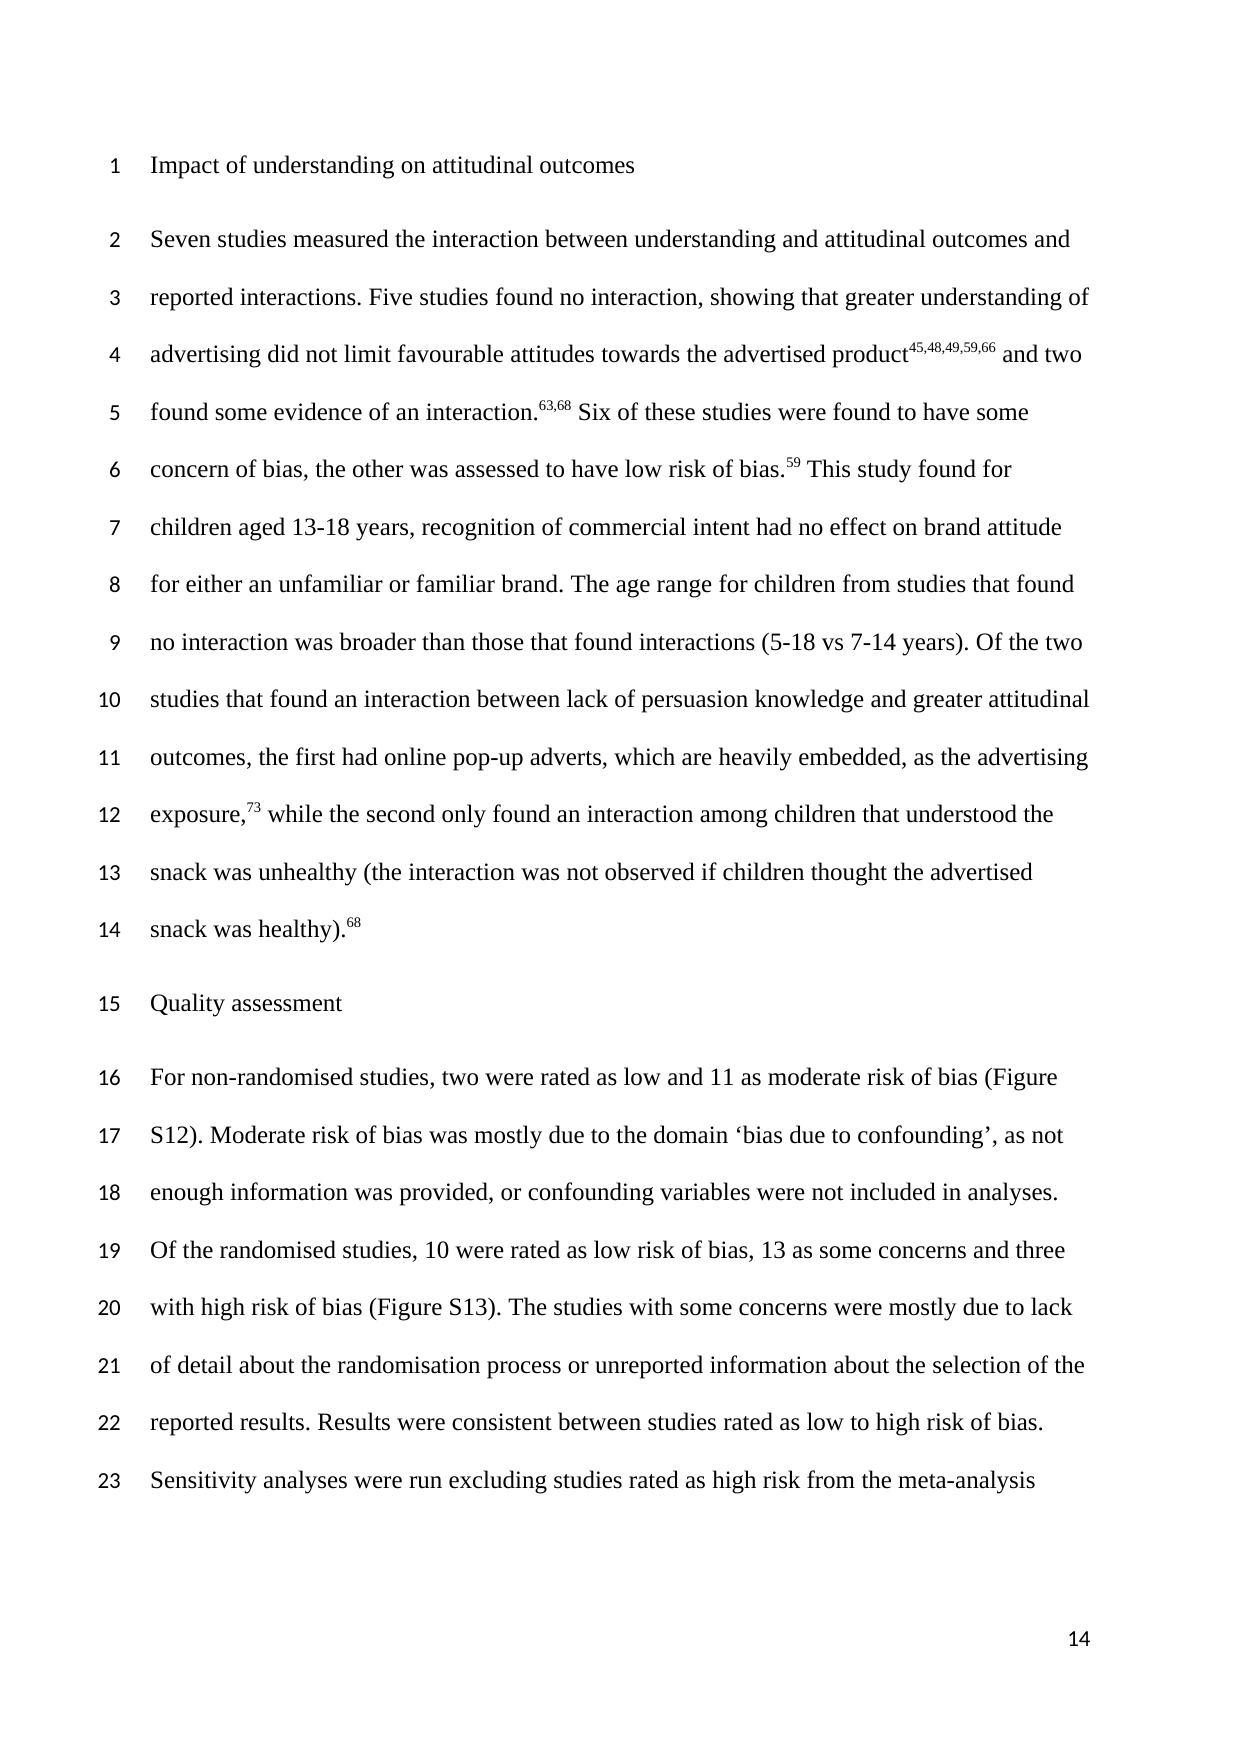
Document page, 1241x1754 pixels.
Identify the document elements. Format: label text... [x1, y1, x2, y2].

text Quality assessment [150, 988, 1090, 1017]
text Seven studies measured the interaction between understanding and attitudinal outcomes and reported interactions. Five studies found no interaction, showing that greater understanding of advertising did not limit favourable attitudes towards the advertised product45,48,49,59,66 and two found some evidence of an interaction.63,68 Six of these studies were found to have some concern of bias, the other was assessed to have low risk of bias.59 This study found for children aged 13-18 years, recognition of commercial intent had no effect on brand attitude for either an unfamiliar or familiar brand. The age range for children from studies that found no interaction was broader than those that found interactions (5-18 vs 7-14 years). Of the two studies that found an interaction between lack of persuasion knowledge and greater attitudinal outcomes, the first had online pop-up adverts, which are heavily embedded, as the advertising exposure,73 while the second only found an interaction among children that understood the snack was unhealthy (the interaction was not observed if children thought the advertised snack was healthy).68 [150, 224, 1090, 943]
text Impact of understanding on attitudinal outcomes [150, 150, 1090, 179]
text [150, 1062, 1090, 1494]
